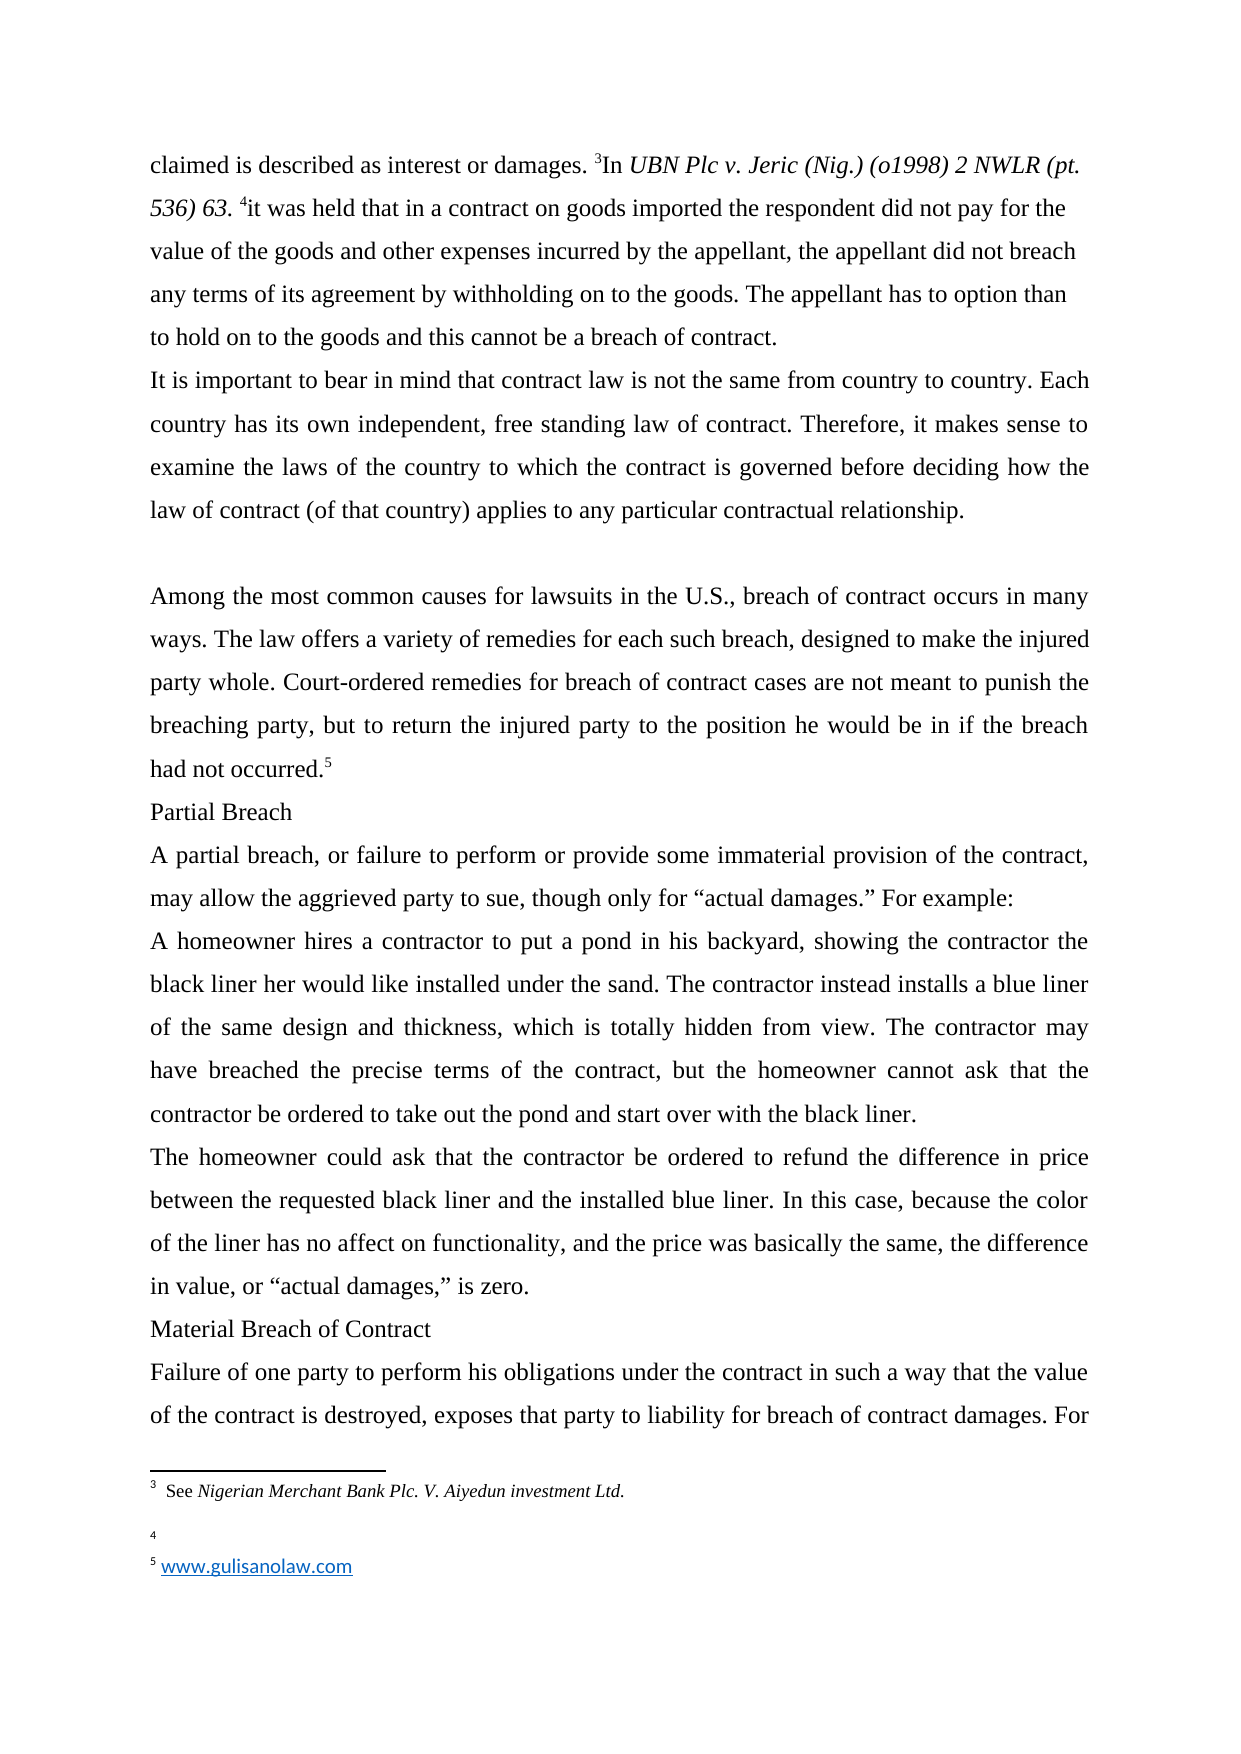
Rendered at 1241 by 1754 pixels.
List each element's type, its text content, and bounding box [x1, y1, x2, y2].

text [150, 150, 1090, 351]
text Among the most common causes for lawsuits in the U.S., breach of contract occurs in many ways. The law offers a variety of remedies for each such breach, designed to make the injured party whole. Court-ordered remedies for breach of contract cases are not meant to punish the breaching party, but to return the injured party to the position he would be in if the breach had not occurred. [150, 581, 1090, 782]
text Material Breach of Contract [150, 1314, 1090, 1343]
text The homeowner could ask that the contractor be ordered to refund the difference in price between the requested black liner and the installed blue liner. In this case, because the color of the liner has no affect on functionality, and the price was basically the same, the difference in value, or “actual damages,” is zero. [150, 1142, 1090, 1300]
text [150, 1357, 1090, 1429]
text It is important to bear in mind that contract law is not the same from country to country. Each country has its own independent, free standing law of contract. Therefore, it makes sense to examine the laws of the country to which the contract is governed before deciding how the law of contract (of that country) applies to any particular contractual relationship. [150, 366, 1090, 524]
text Partial Breach [150, 797, 1090, 826]
text A partial breach, or failure to perform or provide some immaterial provision of the contract, may allow the aggrieved party to sue, though only for “actual damages.” For example: [150, 840, 1090, 912]
text A homeowner hires a contractor to put a pond in his backyard, showing the contractor the black liner her would like installed under the sand. The contractor instead installs a blue liner of the same design and thickness, which is totally hidden from view. The contractor may have breached the precise terms of the contract, but the homeowner cannot ask that the contractor be ordered to take out the pond and start over with the black liner. [150, 926, 1090, 1127]
